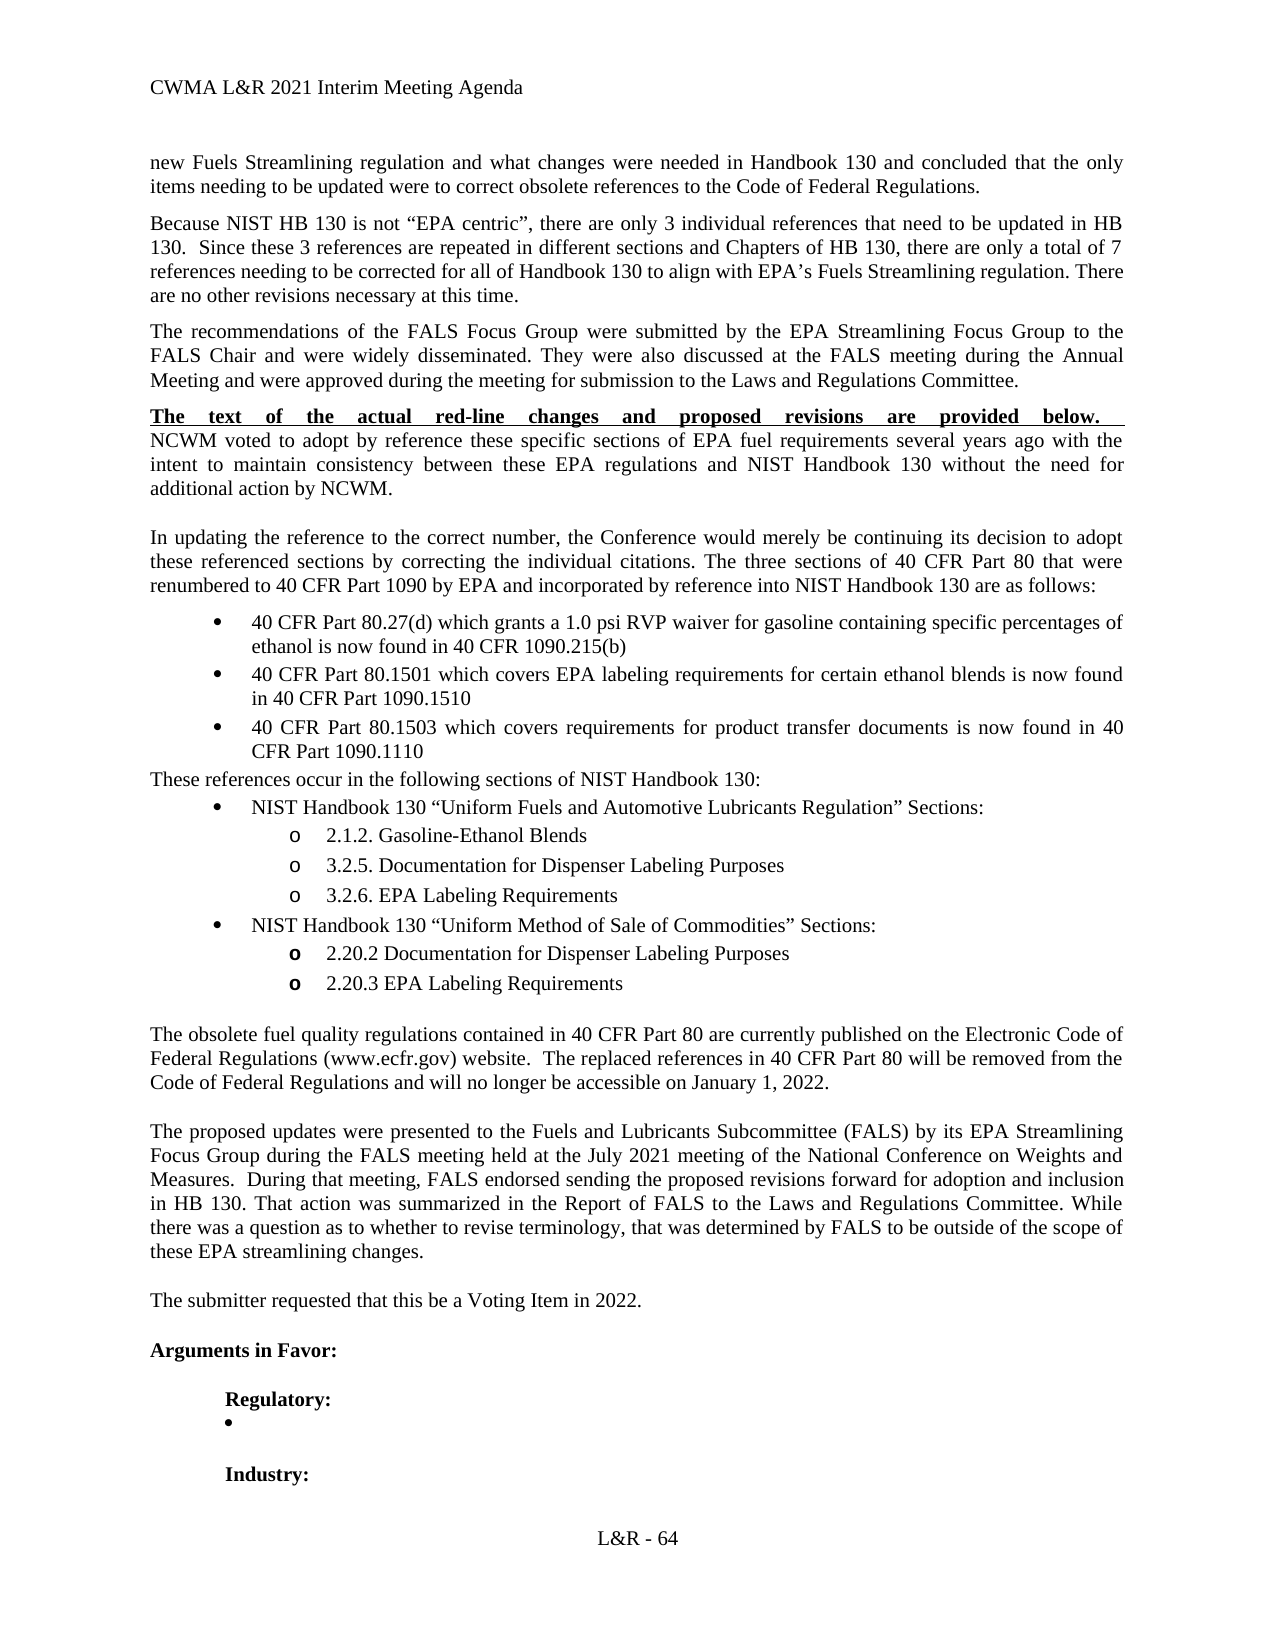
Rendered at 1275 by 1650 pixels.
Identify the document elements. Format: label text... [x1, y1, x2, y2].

list 3.2.5. Documentation for Dispenser Labeling Purposes [289, 853, 1125, 879]
text The submitter requested that this be a Voting Item in 2022. [150, 1288, 1125, 1312]
text The obsolete fuel quality regulations contained in 40 CFR Part 80 are currently published on the Electronic Code of Federal Regulations (www.ecfr.gov) website. The replaced references in 40 CFR Part 80 will be removed from the Code of Federal Regulations and will no longer be accessible on January 1, 2022. [150, 1022, 1125, 1094]
list 40 CFR Part 80.1503 which covers requirements for product transfer documents is now found in 40 CFR Part 1090.1110 [214, 714, 1125, 763]
list 2.1.2. Gasoline-Ethanol Blends [289, 823, 1125, 849]
text Regulatory: [225, 1387, 1125, 1411]
text The text of the actual red-line changes and proposed revisions are provided below. NCWM voted to adopt by reference these specific sections of EPA fuel requirements several years ago with the intent to maintain consistency between these EPA regulations and NIST Handbook 130 without the need for additional action by NCWM. [150, 404, 1125, 425]
text Arguments in Favor: [150, 1337, 1125, 1362]
list 2.20.3 EPA Labeling Requirements [289, 971, 1125, 997]
text Industry: [225, 1462, 1125, 1486]
list 2.20.2 Documentation for Dispenser Labeling Purposes [289, 941, 1125, 967]
text These references occur in the following sections of NIST Handbook 130: [150, 767, 1125, 791]
list NIST Handbook 130 “Uniform Method of Sale of Commodities” Sections: [214, 913, 1125, 937]
text Because NIST HB 130 is not “EPA centric”, there are only 3 individual references that need to be updated in HB 130. Since these 3 references are repeated in different sections and Chapters of HB 130, there are only a total of 7 references needing to be corrected for all of Handbook 130 to align with EPA’s Fuels Streamlining regulation. There are no other revisions necessary at this time. [150, 211, 1125, 307]
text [150, 150, 1125, 198]
text The text of the actual red-line changes and proposed revisions are provided below. NCWM voted to adopt by reference these specific sections of EPA fuel requirements several years ago with the intent to maintain consistency between these EPA regulations and NIST Handbook 130 without the need for additional action by NCWM. [150, 426, 1125, 500]
list 40 CFR Part 80.27(d) which grants a 1.0 psi RVP waiver for gasoline containing specific percentages of ethanol is now found in 40 CFR 1090.215(b) [214, 610, 1125, 658]
list 3.2.6. EPA Labeling Requirements [289, 883, 1125, 909]
text The recommendations of the FALS Focus Group were submitted by the EPA Streamlining Focus Group to the FALS Chair and were widely disseminated. They were also discussed at the FALS meeting during the Annual Meeting and were approved during the meeting for submission to the Laws and Regulations Committee. [150, 319, 1125, 392]
list NIST Handbook 130 “Uniform Fuels and Automotive Lubricants Regulation” Sections: [214, 795, 1125, 819]
text The proposed updates were presented to the Fuels and Lubricants Subcommittee (FALS) by its EPA Streamlining Focus Group during the FALS meeting held at the July 2021 meeting of the National Conference on Weights and Measures. During that meeting, FALS endorsed sending the proposed revisions forward for adoption and inclusion in HB 130. That action was summarized in the Report of FALS to the Laws and Regulations Committee. While there was a question as to whether to revise terminology, that was determined by FALS to be outside of the scope of these EPA streamlining changes. [150, 1119, 1125, 1263]
text In updating the reference to the correct number, the Conference would merely be continuing its decision to adopt these referenced sections by correcting the individual citations. The three sections of 40 CFR Part 80 that were renumbered to 40 CFR Part 1090 by EPA and incorporated by reference into NIST Handbook 130 are as follows: [150, 525, 1125, 597]
list 40 CFR Part 80.1501 which covers EPA labeling requirements for certain ethanol blends is now found in 40 CFR Part 1090.1510 [214, 662, 1125, 710]
